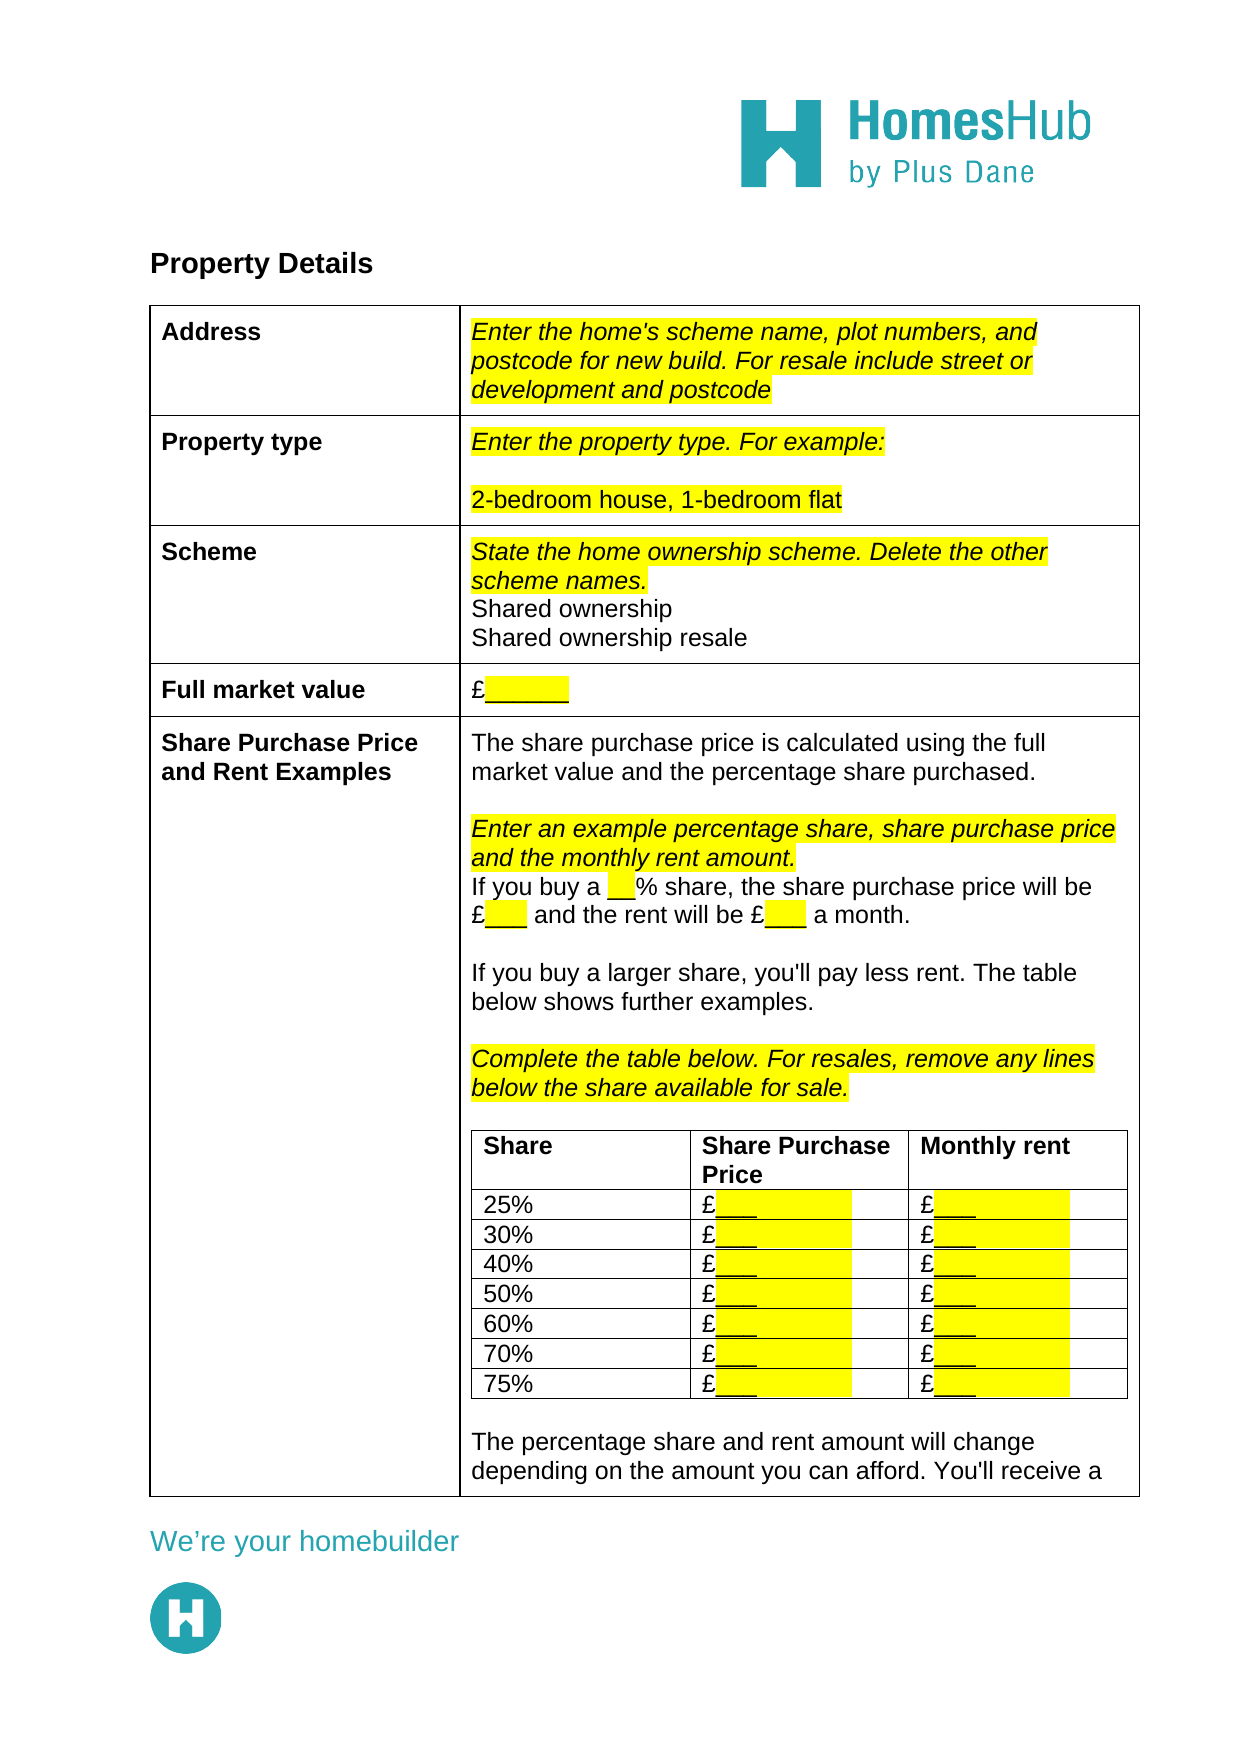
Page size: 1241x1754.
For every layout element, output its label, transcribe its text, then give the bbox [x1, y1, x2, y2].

picture [150, 1582, 222, 1654]
table_cell Share Purchase Price and Rent Examples [151, 717, 459, 1496]
text Property Details [150, 247, 1090, 280]
table_cell Enter the property type. For example: 2-bedroom house, 1-bedroom flat [461, 416, 1139, 525]
table_cell £______ [461, 664, 1139, 716]
table_cell Scheme [151, 526, 459, 663]
table_header Enter the home's scheme name, plot numbers, and postcode for new build. For resale include street or development and postcode [461, 306, 1139, 415]
table_cell Property type [151, 416, 459, 525]
picture [741, 100, 1091, 188]
table_cell State the home ownership scheme. Delete the other scheme names. Shared ownership Shared ownership resale [461, 526, 1139, 663]
table_header Address [151, 306, 459, 415]
table_cell Full market value [151, 664, 459, 716]
